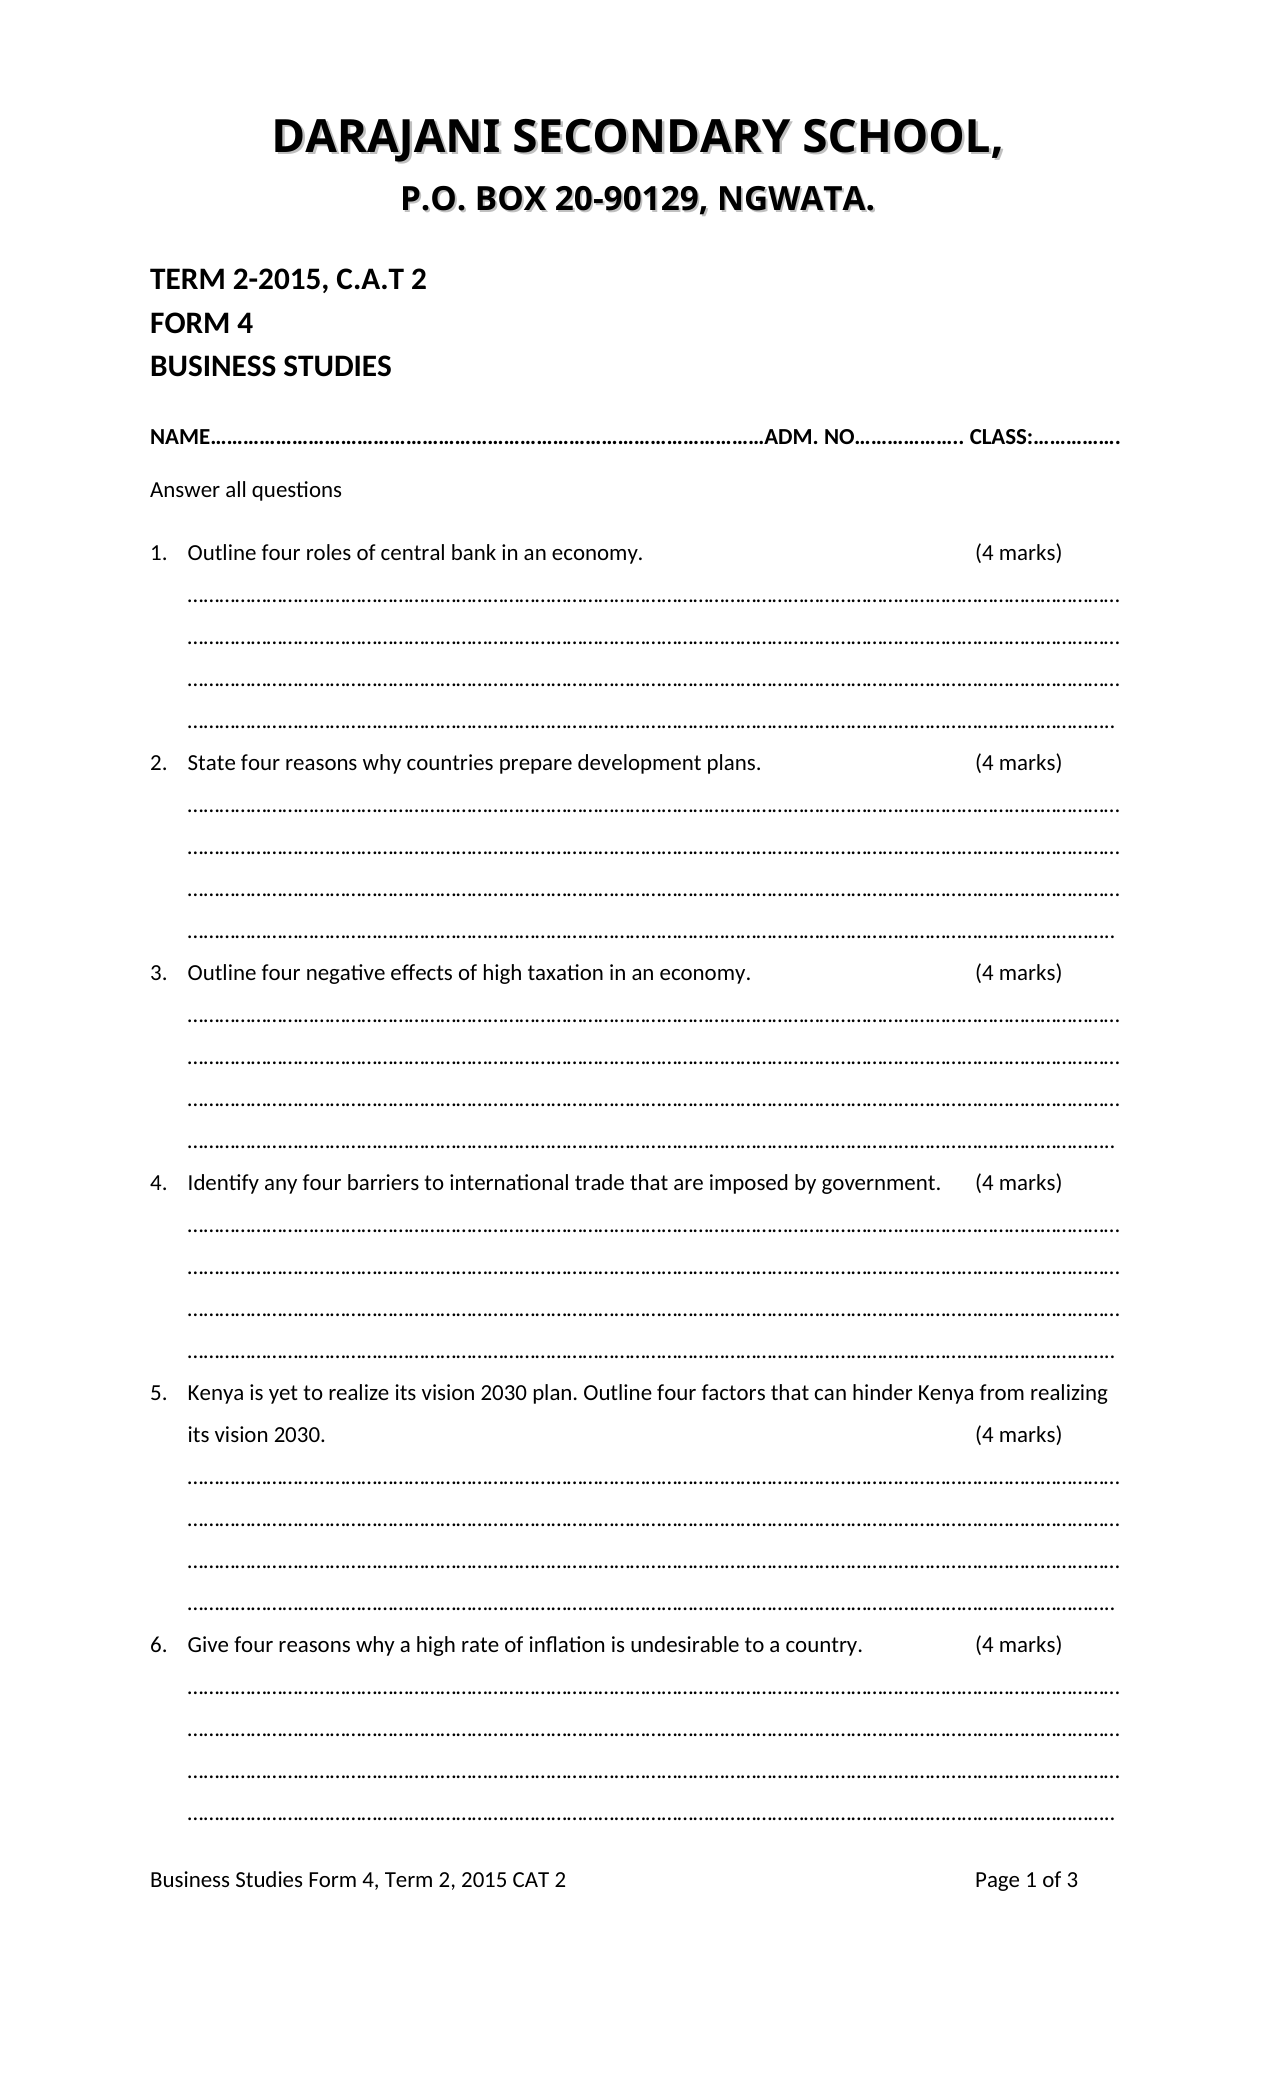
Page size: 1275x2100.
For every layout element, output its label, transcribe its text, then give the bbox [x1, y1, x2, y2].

text BUSINESS STUDIES [150, 347, 1125, 385]
list State four reasons why countries prepare development plans. (4 marks) [150, 748, 1125, 776]
list Identify any four barriers to international trade that are imposed by government. (4 marks) [150, 1168, 1125, 1196]
text Answer all questions [150, 476, 1125, 503]
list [187, 1672, 1125, 1826]
text DARAJANI SECONDARY SCHOOL, [150, 103, 1125, 165]
text FORM 4 [150, 303, 1125, 341]
list Outline four roles of central bank in an economy. (4 marks) [150, 538, 1125, 566]
text P.O. BOX 20-90129, NGWATA. [150, 175, 1125, 220]
list Give four reasons why a high rate of inflation is undesirable to a country. (4 marks) [150, 1630, 1125, 1658]
text TERM 2-2015, C.A.T 2 [150, 259, 1125, 297]
list Outline four negative effects of high taxation in an economy. (4 marks) [150, 958, 1125, 986]
list Kenya is yet to realize its vision 2030 plan. Outline four factors that can hinder Kenya from realizing its vision 2030. (4 marks) [150, 1378, 1125, 1448]
text NAME…………………………………………………………………………………………ADM. NO……………….. CLASS:……………. [150, 422, 1125, 451]
